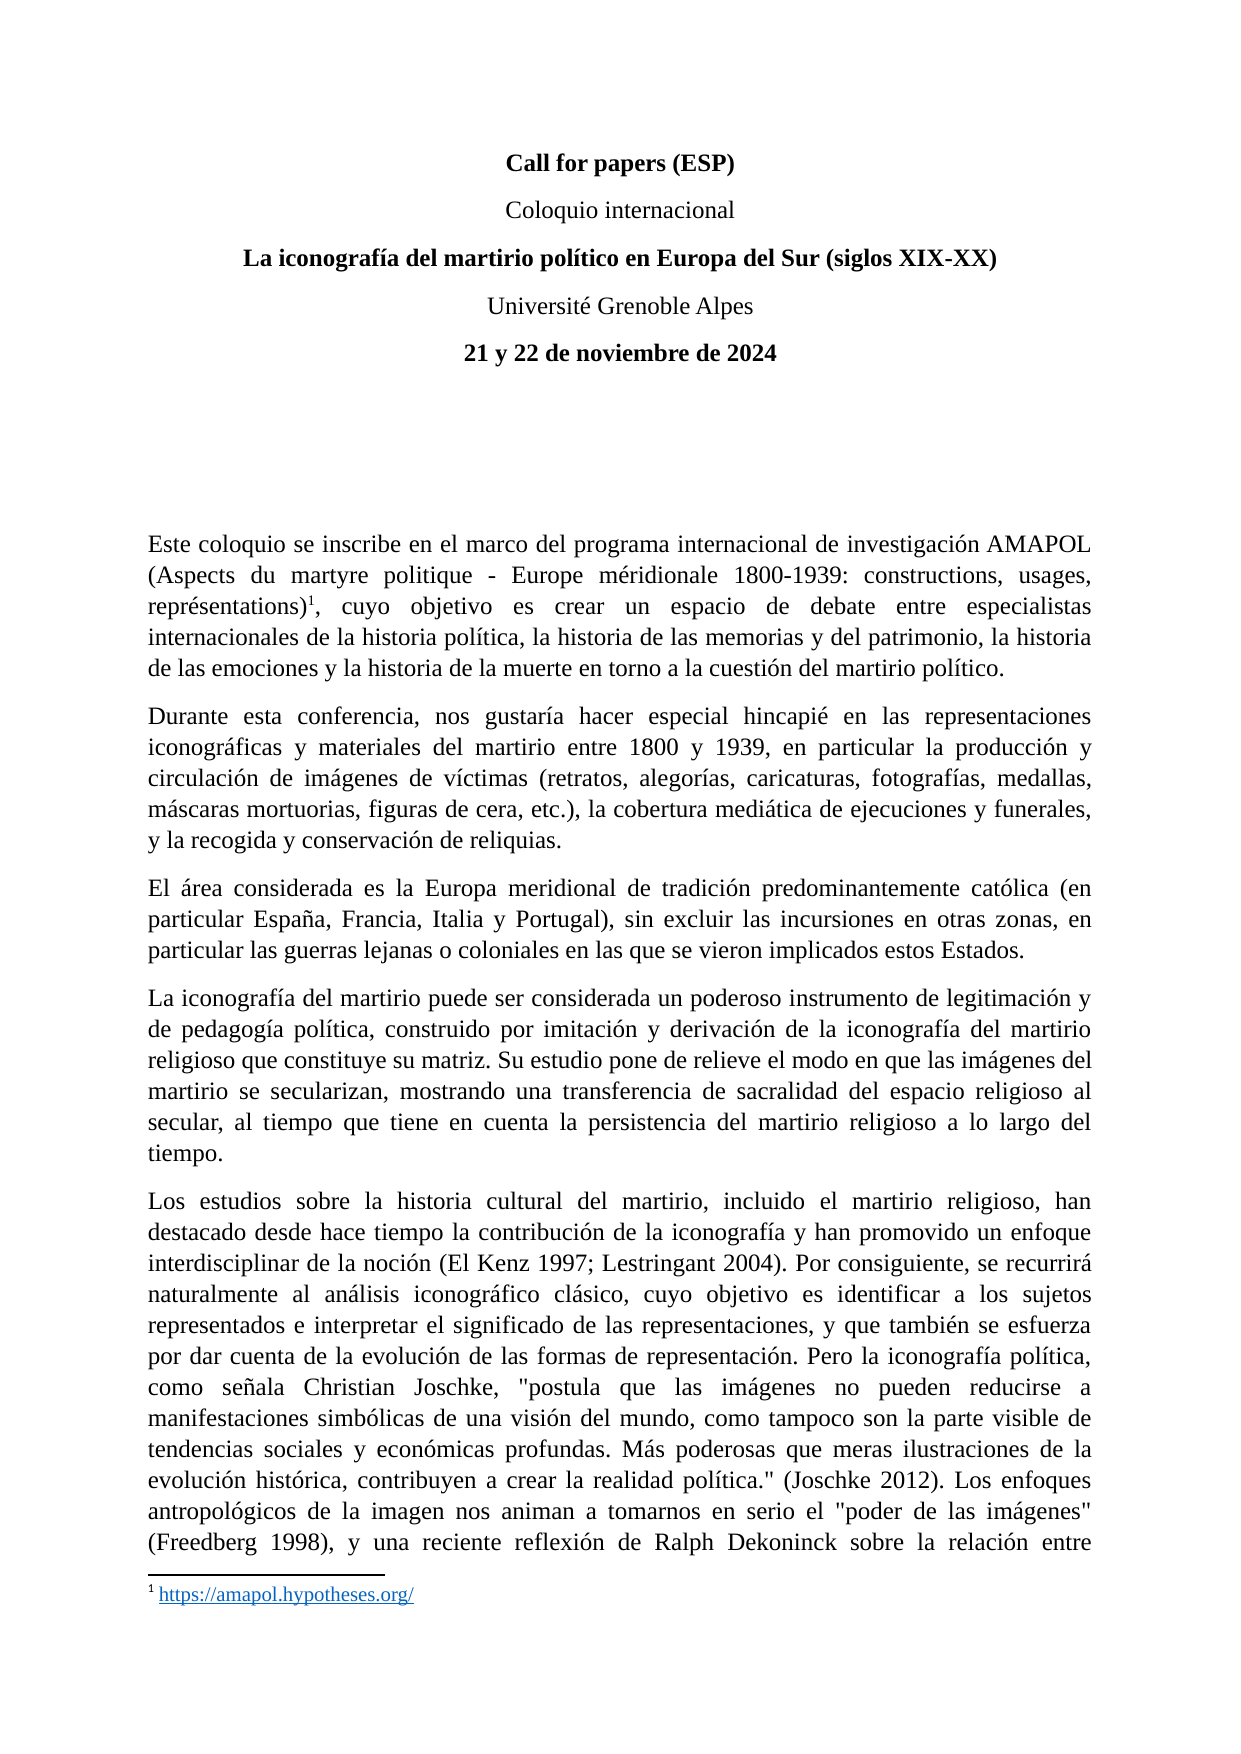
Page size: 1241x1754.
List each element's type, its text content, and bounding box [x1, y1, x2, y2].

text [148, 1186, 1093, 1556]
text Université Grenoble Alpes [148, 291, 1093, 319]
text Este coloquio se inscribe en el marco del programa internacional de investigación AMAPOL (Aspects du martyre politique - Europe méridionale 1800-1939: constructions, usages, représentations), cuyo objetivo es crear un espacio de debate entre especialistas internacionales de la historia política, la historia de las memorias y del patrimonio, la historia de las emociones y la historia de la muerte en torno a la cuestión del martirio político. [148, 529, 1093, 682]
text Call for papers (ESP) [148, 148, 1093, 176]
text Durante esta conferencia, nos gustaría hacer especial hincapié en las representaciones iconográficas y materiales del martirio entre 1800 y 1939, en particular la producción y circulación de imágenes de víctimas (retratos, alegorías, caricaturas, fotografías, medallas, máscaras mortuorias, figuras de cera, etc.), la cobertura mediática de ejecuciones y funerales, y la recogida y conservación de reliquias. [148, 701, 1093, 854]
text Coloquio internacional [148, 195, 1093, 224]
text El área considerada es la Europa meridional de tradición predominantemente católica (en particular España, Francia, Italia y Portugal), sin excluir las incursiones en otras zonas, en particular las guerras lejanas o coloniales en las que se vieron implicados estos Estados. [148, 873, 1093, 964]
text 21 y 22 de noviembre de 2024 [148, 338, 1093, 367]
text La iconografía del martirio político en Europa del Sur (siglos XIX-XX) [148, 243, 1093, 272]
text La iconografía del martirio puede ser considerada un poderoso instrumento de legitimación y de pedagogía política, construido por imitación y derivación de la iconografía del martirio religioso que constituye su matriz. Su estudio pone de relieve el modo en que las imágenes del martirio se secularizan, mostrando una transferencia de sacralidad del espacio religioso al secular, al tiempo que tiene en cuenta la persistencia del martirio religioso a lo largo del tiempo. [148, 983, 1093, 1167]
